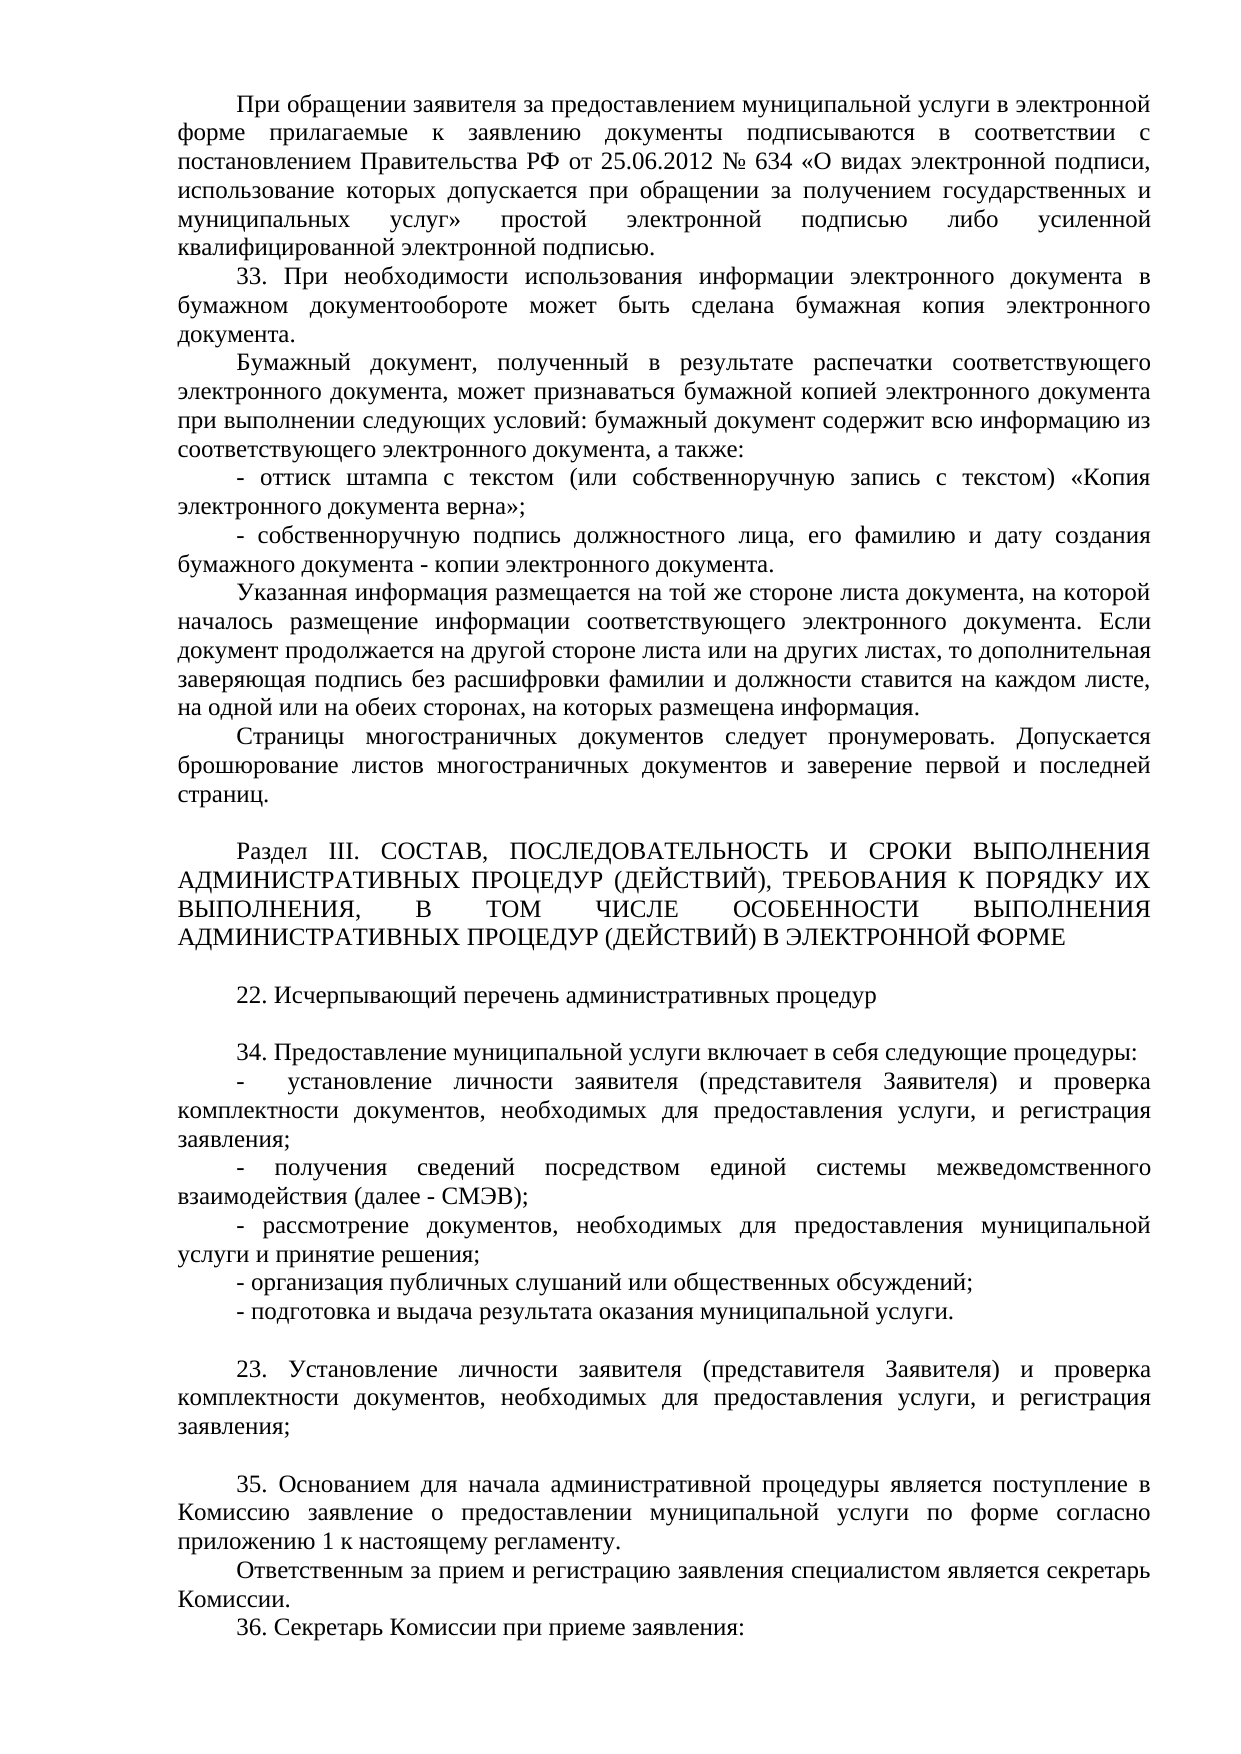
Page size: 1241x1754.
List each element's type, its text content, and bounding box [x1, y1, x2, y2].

text 23. Установление личности заявителя (представителя Заявителя) и проверка комплектности документов, необходимых для предоставления услуги, и регистрация заявления; [177, 1354, 1152, 1440]
text Раздел III. СОСТАВ, ПОСЛЕДОВАТЕЛЬНОСТЬ И СРОКИ ВЫПОЛНЕНИЯ АДМИНИСТРАТИВНЫХ ПРОЦЕДУР (ДЕЙСТВИЙ), ТРЕБОВАНИЯ К ПОРЯДКУ ИХ ВЫПОЛНЕНИЯ, В ТОМ ЧИСЛЕ ОСОБЕННОСТИ ВЫПОЛНЕНИЯ АДМИНИСТРАТИВНЫХ ПРОЦЕДУР (ДЕЙСТВИЙ) В ЭЛЕКТРОННОЙ ФОРМЕ [177, 836, 1152, 951]
text 36. Секретарь Комиссии при приеме заявления: [177, 1612, 1152, 1641]
text - оттиск штампа с текстом (или собственноручную запись с текстом) «Копия электронного документа верна»; [177, 462, 1152, 520]
text - организация публичных слушаний или общественных обсуждений; [177, 1267, 1152, 1296]
text Страницы многостраничных документов следует пронумеровать. Допускается брошюрование листов многостраничных документов и заверение первой и последней страниц. [177, 721, 1152, 807]
text Бумажный документ, полученный в результате распечатки соответствующего электронного документа, может признаваться бумажной копией электронного документа при выполнении следующих условий: бумажный документ содержит всю информацию из соответствующего электронного документа, а также: [177, 347, 1152, 462]
text Указанная информация размещается на той же стороне листа документа, на которой началось размещение информации соответствующего электронного документа. Если документ продолжается на другой стороне листа или на других листах, то дополнительная заверяющая подпись без расшифровки фамилии и должности ставится на каждом листе, на одной или на обеих сторонах, на которых размещена информация. [177, 577, 1152, 721]
text При обращении заявителя за предоставлением муниципальной услуги в электронной форме прилагаемые к заявлению документы подписываются в соответствии с постановлением Правительства РФ от 25.06.2012 № 634 «О видах электронной подписи, использование которых допускается при обращении за получением государственных и муниципальных услуг» простой электронной подписью либо усиленной квалифицированной электронной подписью. [177, 89, 1152, 261]
text - рассмотрение документов, необходимых для предоставления муниципальной услуги и принятие решения; [177, 1210, 1152, 1267]
text 22. Исчерпывающий перечень административных процедур [177, 980, 1152, 1009]
text - подготовка и выдача результата оказания муниципальной услуги. [177, 1296, 1152, 1325]
text 33. При необходимости использования информации электронного документа в бумажном документообороте может быть сделана бумажная копия электронного документа. [177, 261, 1152, 347]
text 35. Основанием для начала административной процедуры является поступление в Комиссию заявление о предоставлении муниципальной услуги по форме согласно приложению 1 к настоящему регламенту. [177, 1469, 1152, 1555]
text - получения сведений посредством единой системы межведомственного взаимодействия (далее - СМЭВ); [177, 1152, 1152, 1210]
text - собственноручную подпись должностного лица, его фамилию и дату создания бумажного документа - копии электронного документа. [177, 520, 1152, 577]
text 34. Предоставление муниципальной услуги включает в себя следующие процедуры: [177, 1037, 1152, 1066]
text - установление личности заявителя (представителя Заявителя) и проверка комплектности документов, необходимых для предоставления услуги, и регистрация заявления; [177, 1066, 1152, 1152]
text Ответственным за прием и регистрацию заявления специалистом является секретарь Комиссии. [177, 1555, 1152, 1612]
